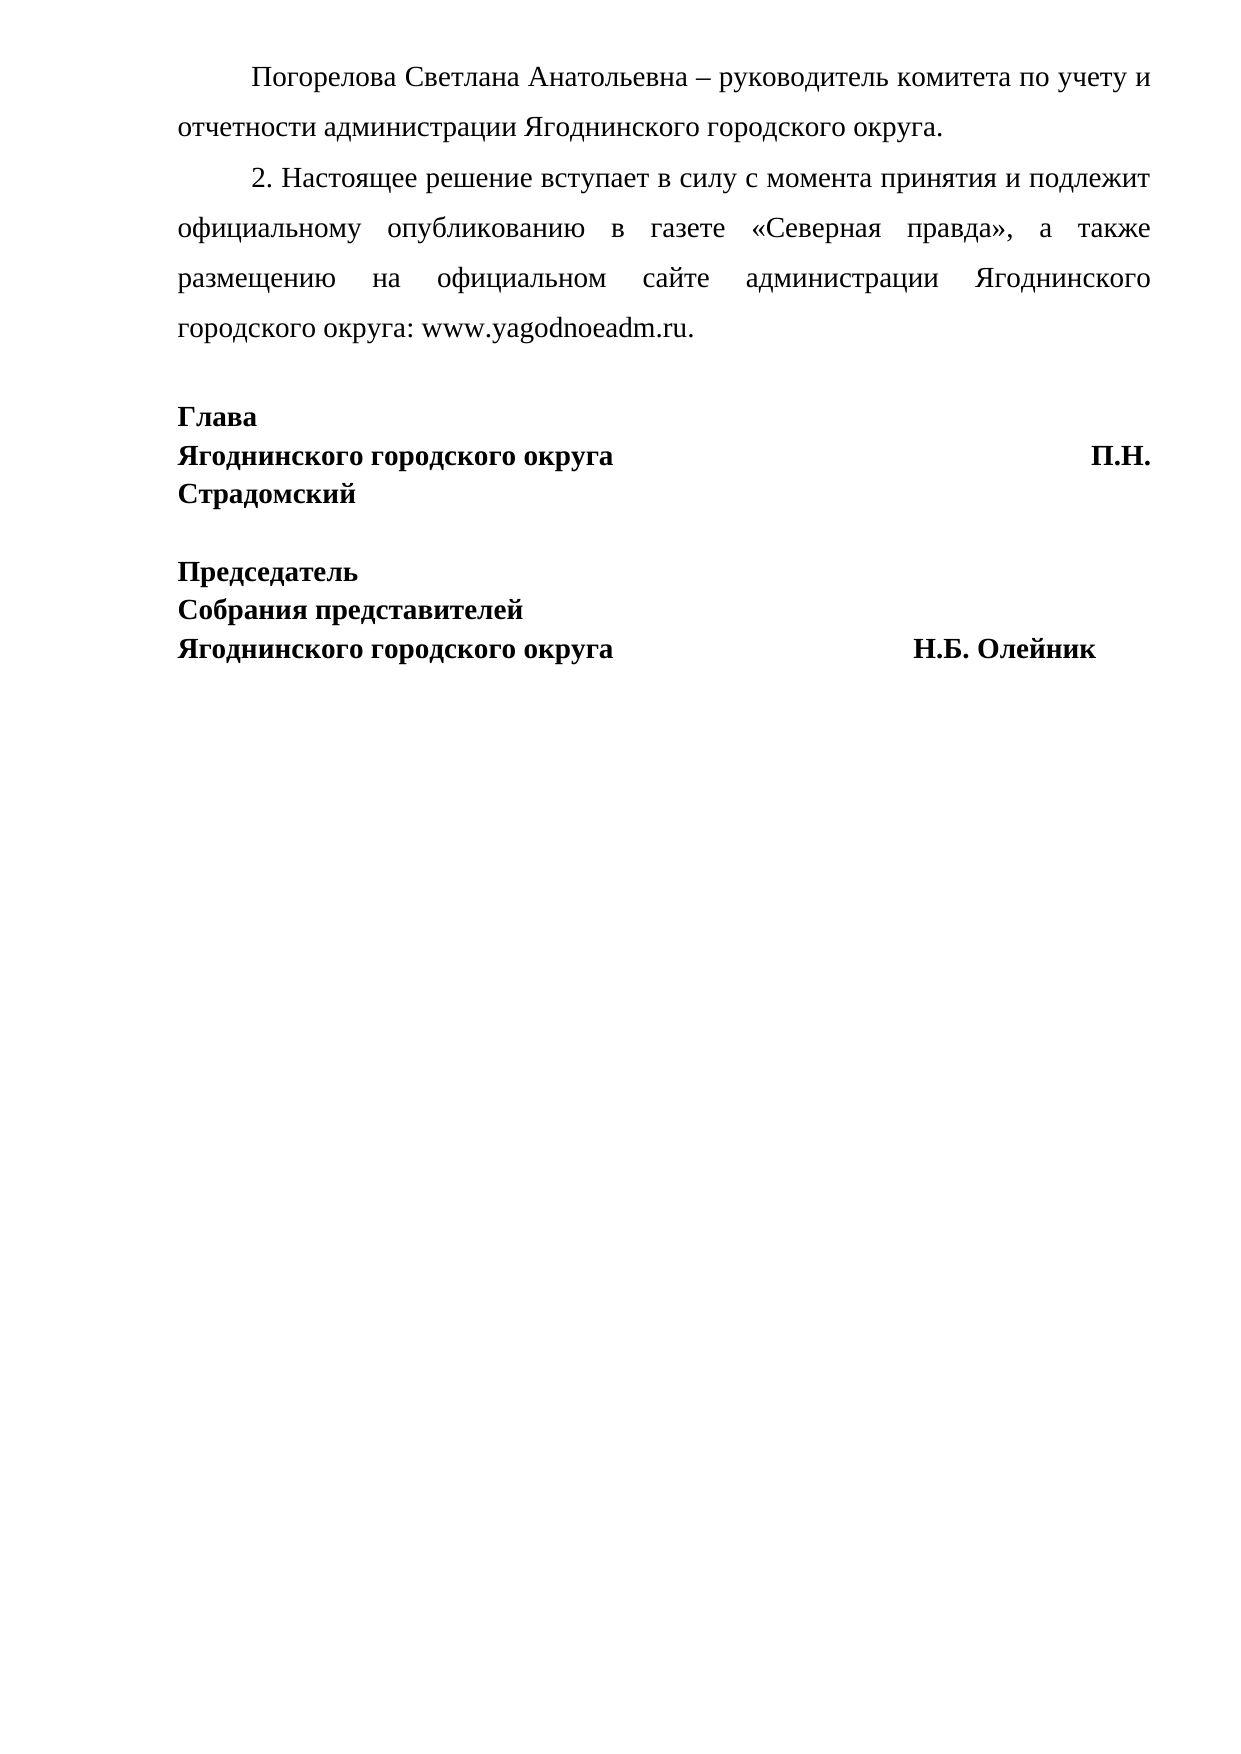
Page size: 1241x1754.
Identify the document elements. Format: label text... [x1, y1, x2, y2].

text 2. Настоящее решение вступает в силу с момента принятия и подлежит официальному опубликованию в газете «Северная правда», а также размещению на официальном сайте администрации Ягоднинского городского округа: www.yagodnoeadm.ru. [177, 160, 1152, 344]
text Председатель [177, 554, 1152, 587]
text Погорелова Светлана Анатольевна – руководитель комитета по учету и отчетности администрации Ягоднинского городского округа. [177, 59, 1152, 143]
text Ягоднинского городского округа П.Н. Страдомский [177, 438, 1152, 510]
text Глава [177, 399, 1152, 433]
text Ягоднинского городского округа Н.Б. Олейник [177, 631, 1152, 664]
text Собрания представителей [177, 592, 1152, 626]
